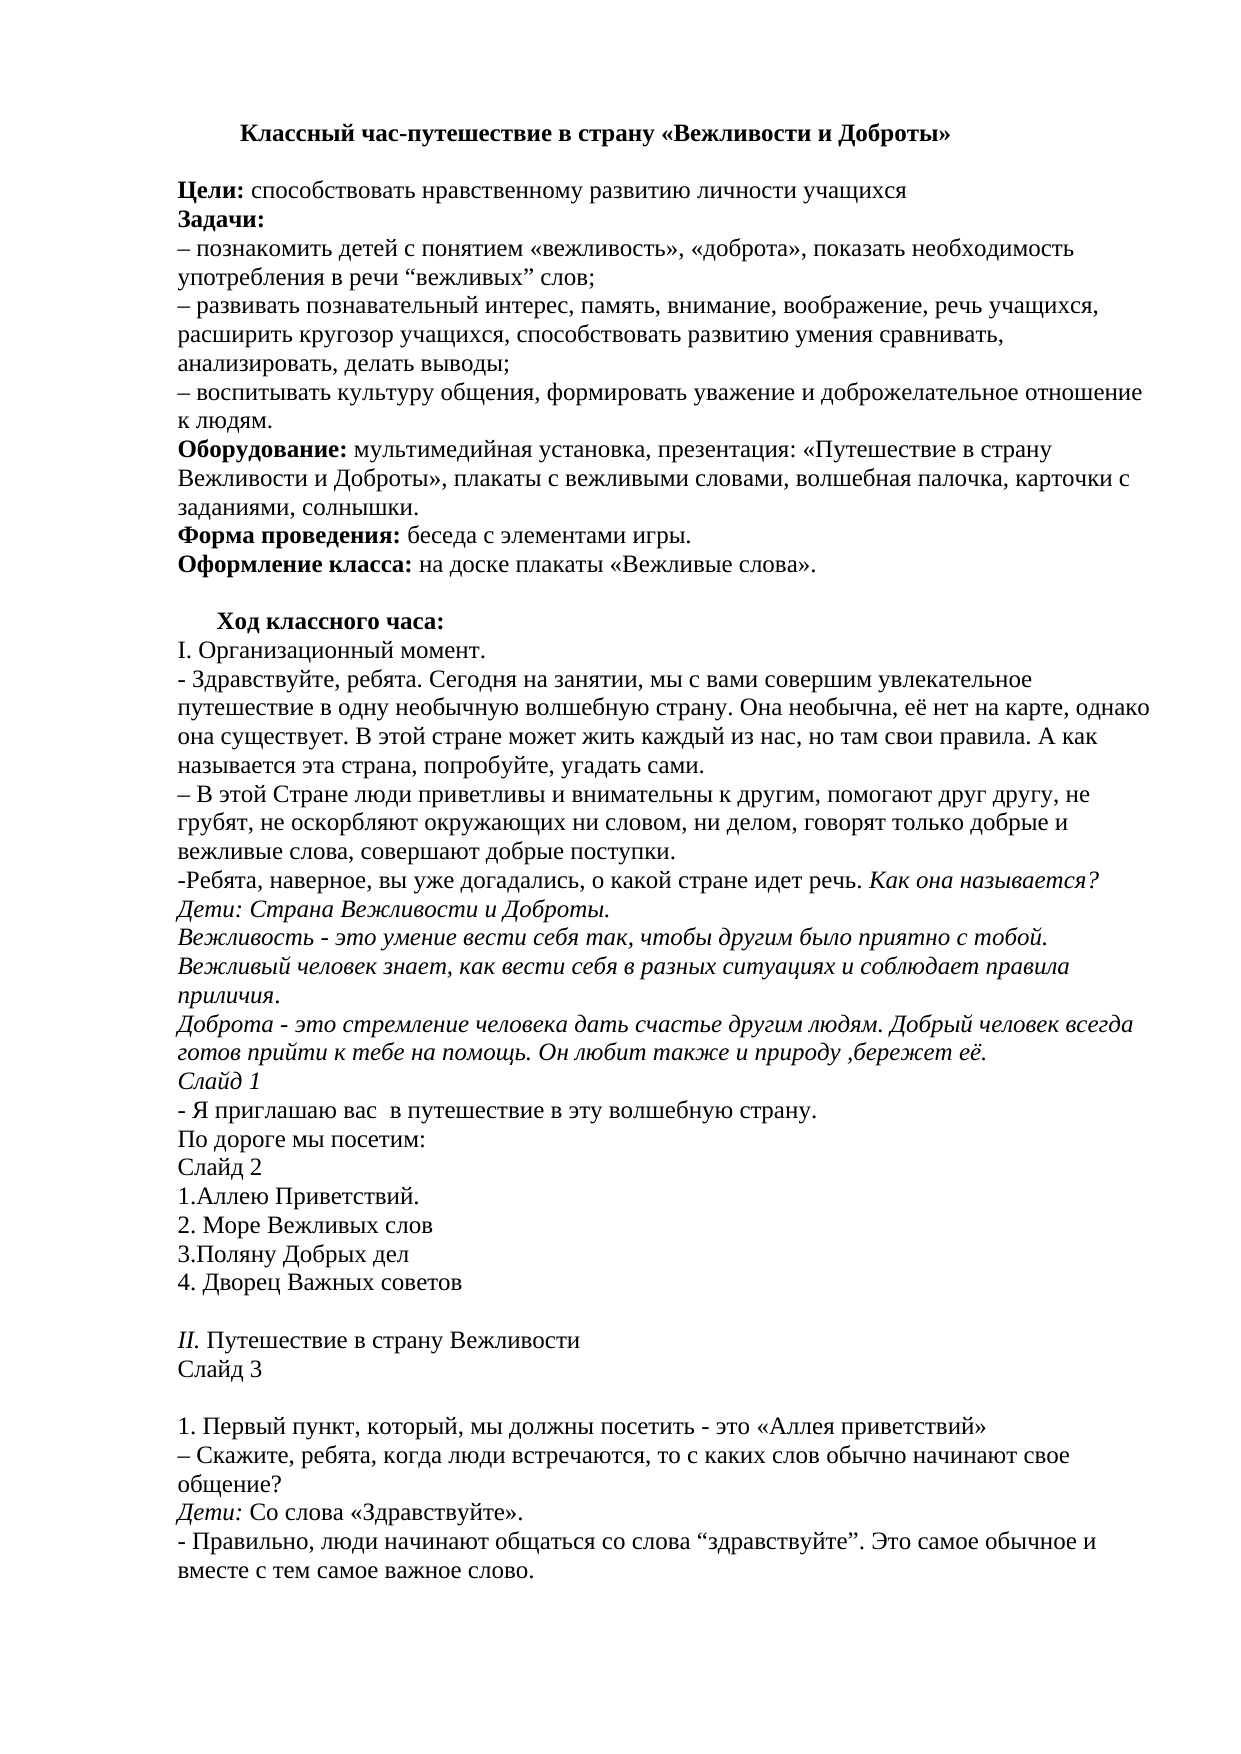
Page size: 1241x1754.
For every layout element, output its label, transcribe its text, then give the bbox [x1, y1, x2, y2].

text Классный час-путешествие в страну «Вежливости и Доброты» Цели: способствовать нравственному развитию личности учащихся Задачи: – познакомить детей с понятием «вежливость», «доброта», показать необходимость употребления в речи “вежливых” слов; – развивать познавательный интерес, память, внимание, воображение, речь учащихся, расширить кругозор учащихся, способствовать развитию умения сравнивать, анализировать, делать выводы; – воспитывать культуру общения, формировать уважение и доброжелательное отношение к людям. Оборудование: мультимедийная установка, презентация: «Путешествие в страну Вежливости и Доброты», плакаты с вежливыми словами, волшебная палочка, карточки с заданиями, солнышки. Форма проведения: беседа с элементами игры. Оформление класса: на доске плакаты «Вежливые слова». [177, 118, 1152, 578]
text Дети: Со слова «Здравствуйте». [177, 1497, 1152, 1526]
text II. Путешествие в страну Вежливости [177, 1325, 1152, 1354]
text Доброта - это стремление человека дать счастье другим людям. Добрый человек всегда готов прийти к тебе на помощь. Он любит также и природу ,бережет её. [177, 1009, 1152, 1066]
text 1. Первый пункт, который, мы должны посетить - это «Аллея приветствий» – Скажите, ребята, когда люди встречаются, то с каких слов обычно начинают свое общение? [177, 1382, 1152, 1497]
text Дети: Страна Вежливости и Доброты. [177, 894, 1152, 922]
text 2. Море Вежливых слов [177, 1210, 1152, 1239]
text - Правильно, люди начинают общаться со слова “здравствуйте”. Это самое обычное и вместе с тем самое важное слово. [177, 1526, 1152, 1584]
text - Я приглашаю вас в путешествие в эту волшебную страну. [177, 1095, 1152, 1124]
text -Ребята, наверное, вы уже догадались, о какой стране идет речь. Как она называется? [177, 865, 1152, 894]
text Слайд 1 [177, 1066, 1152, 1095]
text 4. Дворец Важных советов [177, 1267, 1152, 1296]
text – В этой Стране люди приветливы и внимательны к другим, помогают друг другу, не грубят, не оскорбляют окружающих ни словом, ни делом, говорят только добрые и вежливые слова, совершают добрые поступки. [177, 779, 1152, 865]
text Слайд 2 [177, 1152, 1152, 1181]
text 3.Поляну Добрых дел [177, 1239, 1152, 1267]
text Вежливость - это умение вести себя так, чтобы другим было приятно с тобой. Вежливый человек знает, как вести себя в разных ситуациях и соблюдает правила приличия. [177, 922, 1152, 1009]
text - Здравствуйте, ребята. Сегодня на занятии, мы с вами совершим увлекательное путешествие в одну необычную волшебную страну. Она необычна, её нет на карте, однако она существует. В этой стране может жить каждый из нас, но там свои правила. А как называется эта страна, попробуйте, угадать сами. [177, 664, 1152, 779]
text I. Организационный момент. [177, 635, 1152, 664]
text Ход классного часа: [177, 606, 1152, 635]
text По дороге мы посетим: [177, 1124, 1152, 1152]
text 1.Аллею Приветствий. [177, 1181, 1152, 1210]
text Слайд 3 [177, 1354, 1152, 1382]
